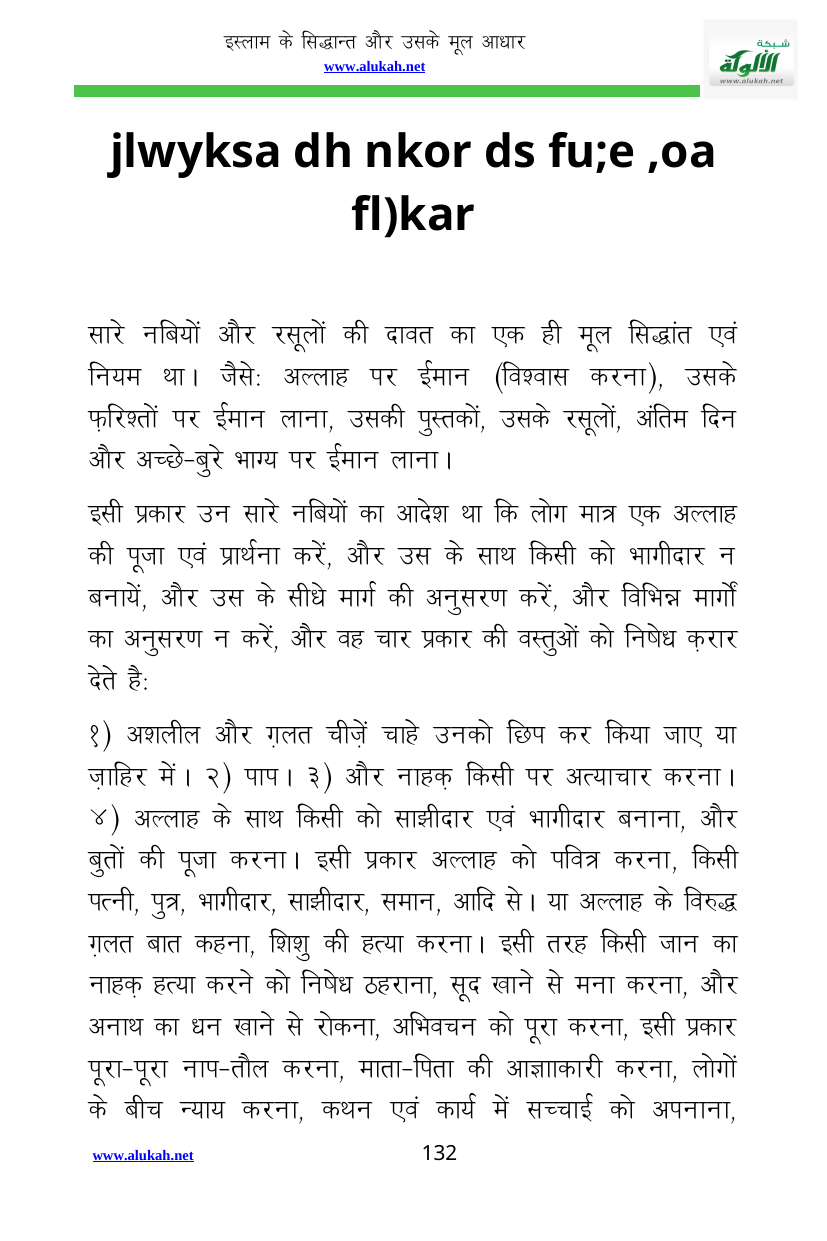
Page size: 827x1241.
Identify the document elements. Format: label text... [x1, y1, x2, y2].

text blh izdkj mu lkjs ufc;ksa dk vkns’k Fkk fd yksx ek= ,d vYykg dh iwtk ,oa izkFkZuk djsa] vkSj ml ds lkFk fdlh dks Hkkxhnkj u cuk;sa] vkSj ml ds lh/ks ekxZ dh vuqlj.k djsa] vkSj fofHké ekxks± dk vuqlj.k u djsa] vkSj og pkj izdkj dh oLrqvksa dks fu"ks/k d+jkj nsrs gS% [89, 491, 738, 699]
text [89, 711, 738, 1128]
text lkjs ufc;ksa vkSj jlwyksa dh nkor dk ,d gh ewy fl)kar ,oa fu;e FkkA tSls% vYykg ij bZeku ¼fo’okl djuk½] mlds Q+fj’rksa ij bZeku ykuk] mldh iqLrdksa] mlds jlwyksa] vafre fnu vkSj vPNs&cqjs HkkX; ij bZeku ykukA [89, 311, 738, 478]
text jlwyksa dh nkor ds fu;e ,oa fl)kar [89, 119, 738, 244]
